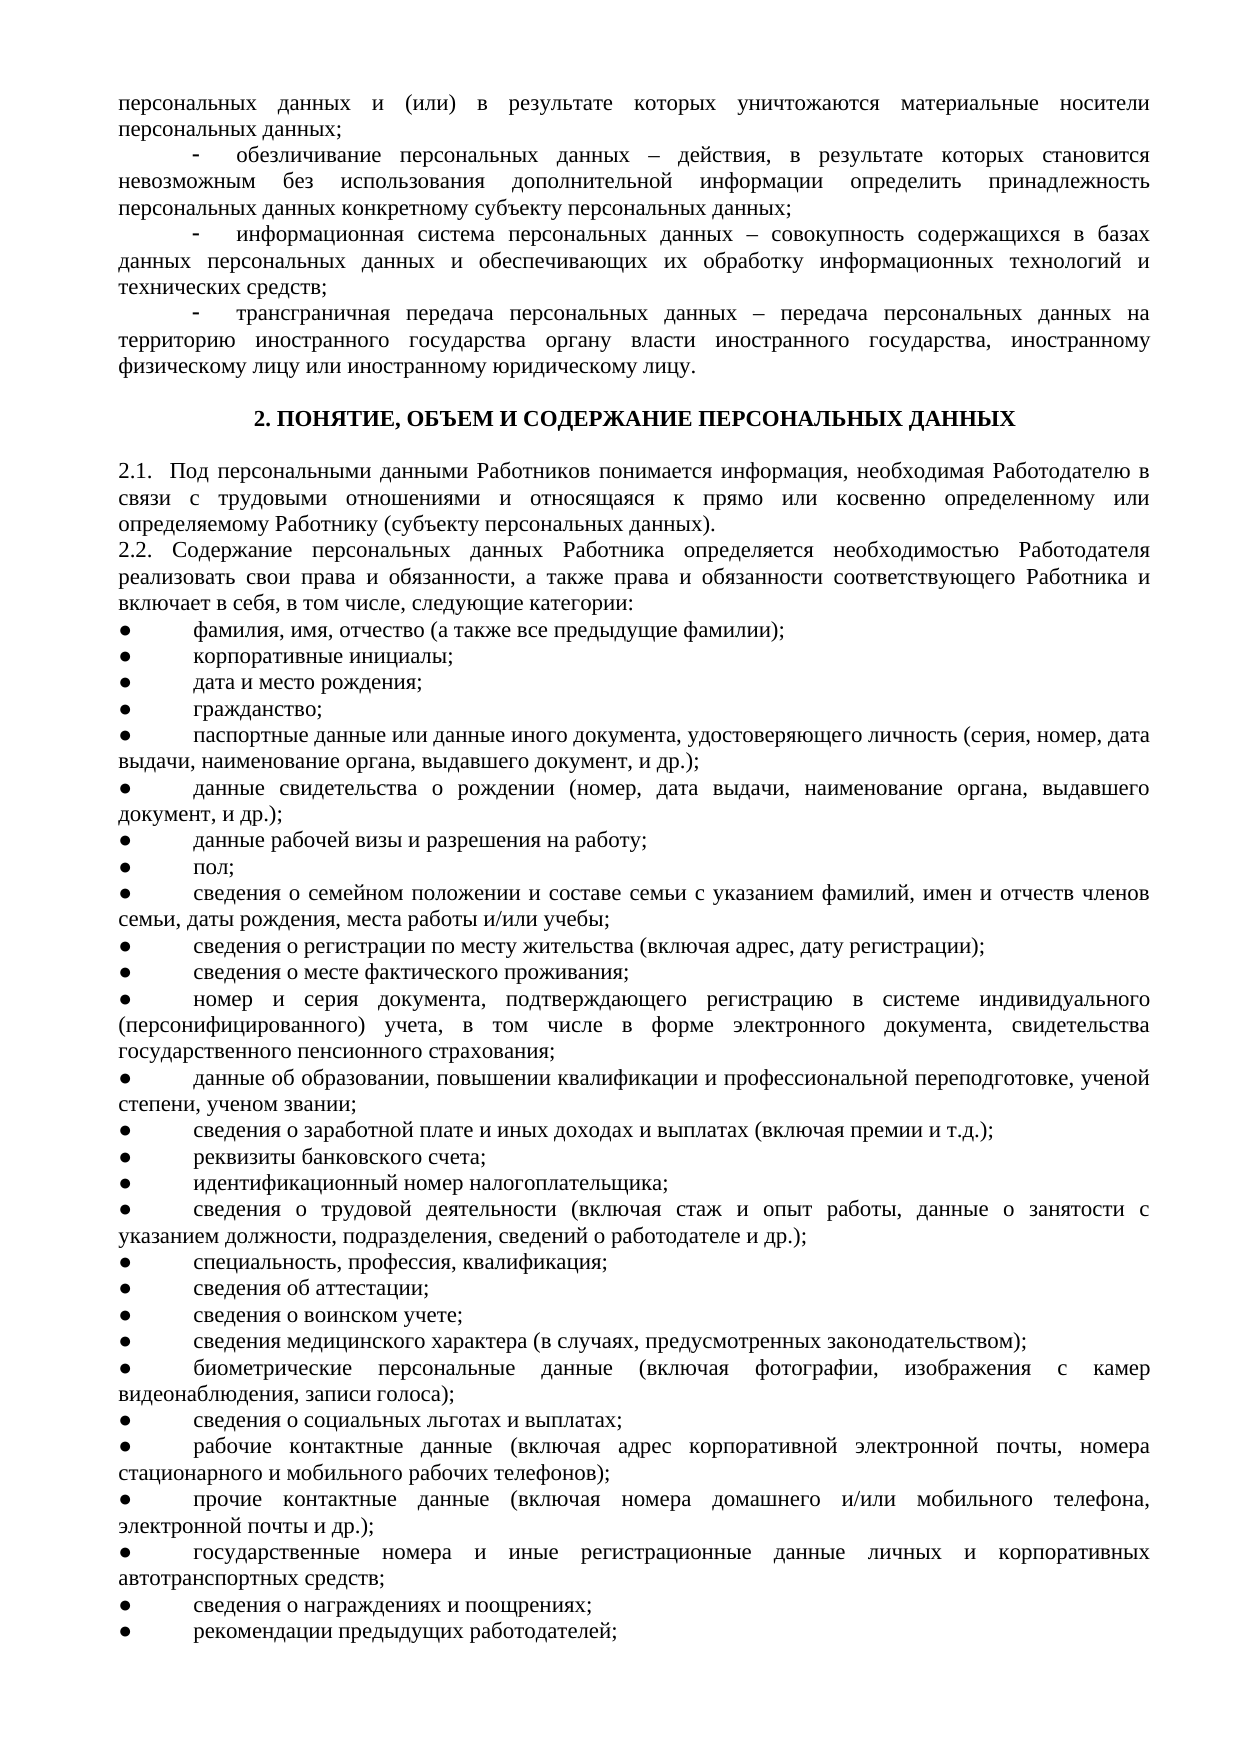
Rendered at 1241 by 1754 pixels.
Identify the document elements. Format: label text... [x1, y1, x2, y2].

list гражданство; [118, 695, 1152, 721]
list сведения о месте фактического проживания; [118, 958, 1152, 984]
list сведения о регистрации по месту жительства (включая адрес, дату регистрации); [118, 932, 1152, 958]
list пол; [118, 853, 1152, 879]
list сведения о воинском учете; [118, 1301, 1152, 1327]
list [118, 88, 1152, 141]
list фамилия, имя, отчество (а также все предыдущие фамилии); [118, 616, 1152, 642]
list паспортные данные или данные иного документа, удостоверяющего личность (серия, номер, дата выдачи, наименование органа, выдавшего документ, и др.); [118, 721, 1152, 774]
text 2. ПОНЯТИЕ, ОБЪЕМ И СОДЕРЖАНИЕ ПЕРСОНАЛЬНЫХ ДАННЫХ [118, 405, 1152, 431]
list сведения об аттестации; [118, 1274, 1152, 1301]
list корпоративные инициалы; [118, 642, 1152, 668]
list данные свидетельства о рождении (номер, дата выдачи, наименование органа, выдавшего документ, и др.); [118, 774, 1152, 826]
list сведения о трудовой деятельности (включая стаж и опыт работы, данные о занятости с указанием должности, подразделения, сведений о работодателе и др.); [118, 1195, 1152, 1248]
list реквизиты банковского счета; [118, 1143, 1152, 1169]
list сведения о заработной плате и иных доходах и выплатах (включая премии и т.д.); [118, 1116, 1152, 1143]
list рекомендации предыдущих работодателей; [118, 1617, 1152, 1643]
list сведения медицинского характера (в случаях, предусмотренных законодательством); [118, 1327, 1152, 1353]
list сведения о семейном положении и составе семьи с указанием фамилий, имен и отчеств членов семьи, даты рождения, места работы и/или учебы; [118, 879, 1152, 932]
text 2.2. Содержание персональных данных Работника определяется необходимостью Работодателя реализовать свои права и обязанности, а также права и обязанности соответствующего Работника и включает в себя, в том числе, следующие категории: [118, 537, 1152, 616]
list дата и место рождения; [118, 668, 1152, 695]
list обезличивание персональных данных – действия, в результате которых становится невозможным без использования дополнительной информации определить принадлежность персональных данных конкретному субъекту персональных данных; [118, 141, 1152, 220]
list трансграничная передача персональных данных – передача персональных данных на территорию иностранного государства органу власти иностранного государства, иностранному физическому лицу или иностранному юридическому лицу. [118, 299, 1152, 378]
list данные рабочей визы и разрешения на работу; [118, 826, 1152, 853]
list рабочие контактные данные (включая адрес корпоративной электронной почты, номера стационарного и мобильного рабочих телефонов); [118, 1433, 1152, 1485]
list специальность, профессия, квалификация; [118, 1248, 1152, 1274]
list сведения о социальных льготах и выплатах; [118, 1406, 1152, 1433]
list номер и серия документа, подтверждающего регистрацию в системе индивидуального (персонифицированного) учета, в том числе в форме электронного документа, свидетельства государственного пенсионного страхования; [118, 984, 1152, 1064]
list сведения о награждениях и поощрениях; [118, 1591, 1152, 1617]
list информационная система персональных данных – совокупность содержащихся в базах данных персональных данных и обеспечивающих их обработку информационных технологий и технических средств; [118, 220, 1152, 299]
list данные об образовании, повышении квалификации и профессиональной переподготовке, ученой степени, ученом звании; [118, 1064, 1152, 1116]
text 2.1. Под персональными данными Работников понимается информация, необходимая Работодателю в связи с трудовыми отношениями и относящаяся к прямо или косвенно определенному или определяемому Работнику (субъекту персональных данных). [118, 457, 1152, 537]
list прочие контактные данные (включая номера домашнего и/или мобильного телефона, электронной почты и др.); [118, 1485, 1152, 1538]
list идентификационный номер налогоплательщика; [118, 1169, 1152, 1195]
list государственные номера и иные регистрационные данные личных и корпоративных автотранспортных средств; [118, 1538, 1152, 1591]
list биометрические персональные данные (включая фотографии, изображения с камер видеонаблюдения, записи голоса); [118, 1353, 1152, 1406]
